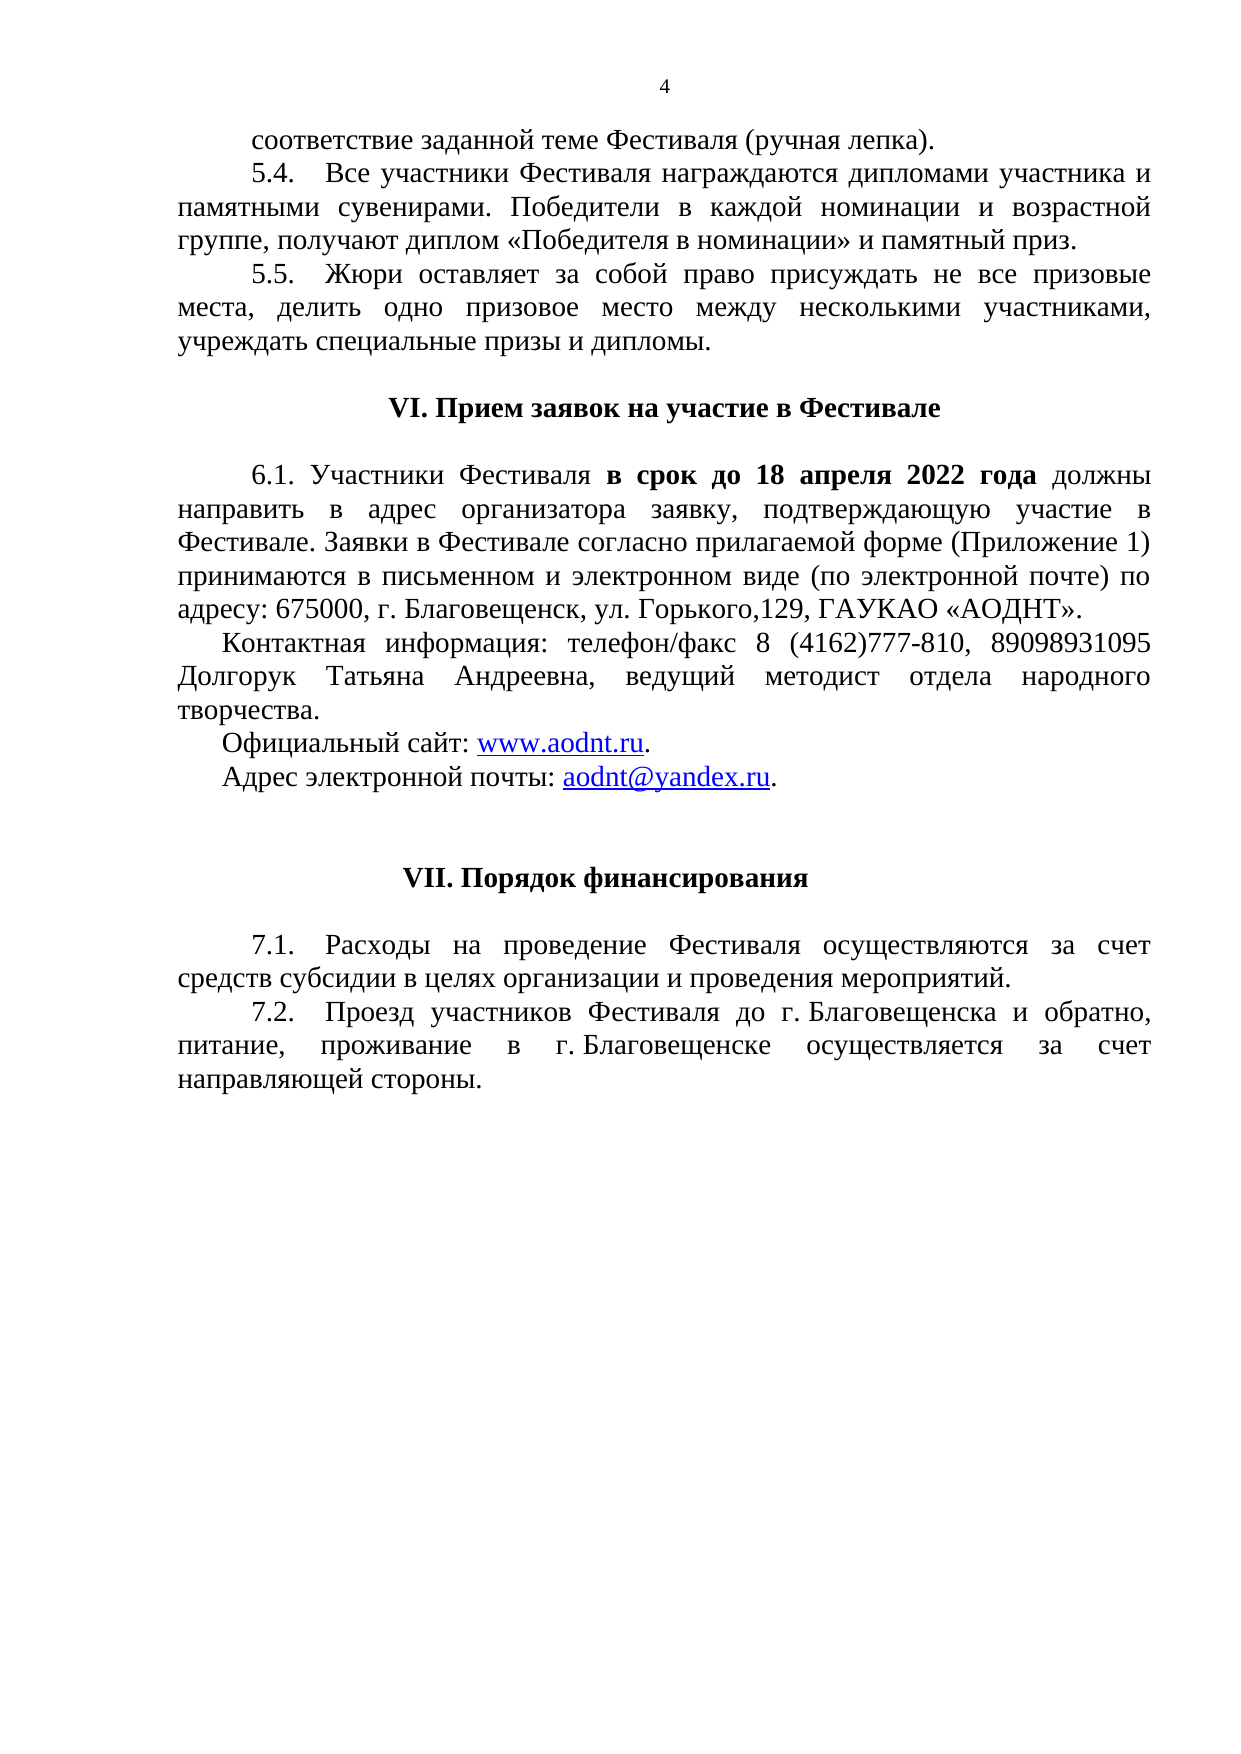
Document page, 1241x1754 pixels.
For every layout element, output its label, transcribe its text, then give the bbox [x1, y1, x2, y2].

list соответствие заданной теме Фестиваля (ручная лепка). [251, 122, 1152, 155]
list Расходы на проведение Фестиваля осуществляются за счет средств субсидии в целях организации и проведения мероприятий. [177, 927, 1152, 994]
list Все участники Фестиваля награждаются дипломами участника и памятными сувенирами. Победители в каждой номинации и возрастной группе, получают диплом «Победителя в номинации» и памятный приз. [177, 155, 1152, 256]
text Контактная информация: телефон/факс 8 (4162)777-810, 89098931095 Долгорук Татьяна Андреевна, ведущий методист отдела народного творчества. [177, 625, 1152, 726]
text 6.1. Участники Фестиваля в срок до 18 апреля 2022 года должны направить в адрес организатора заявку, подтверждающую участие в Фестивале. Заявки в Фестивале согласно прилагаемой форме (Приложение 1) принимаются в письменном и электронном виде (по электронной почте) по адресу: 675000, г. Благовещенск, ул. Горького,129, ГАУКАО «АОДНТ». [177, 457, 1152, 625]
text VI. Прием заявок на участие в Фестивале [177, 390, 1152, 424]
text VII. Порядок финансирования [327, 860, 1152, 893]
list Жюри оставляет за собой право присуждать не все призовые места, делить одно призовое место между несколькими участниками, учреждать специальные призы и дипломы. [177, 256, 1152, 357]
text Официальный сайт: www.aodnt.ru. [177, 726, 1152, 759]
text Адрес электронной почты: aodnt@yandex.ru. [177, 759, 1152, 793]
list Проезд участников Фестиваля до г. Благовещенска и обратно, питание, проживание в г. Благовещенске осуществляется за счет направляющей стороны. [177, 994, 1152, 1094]
